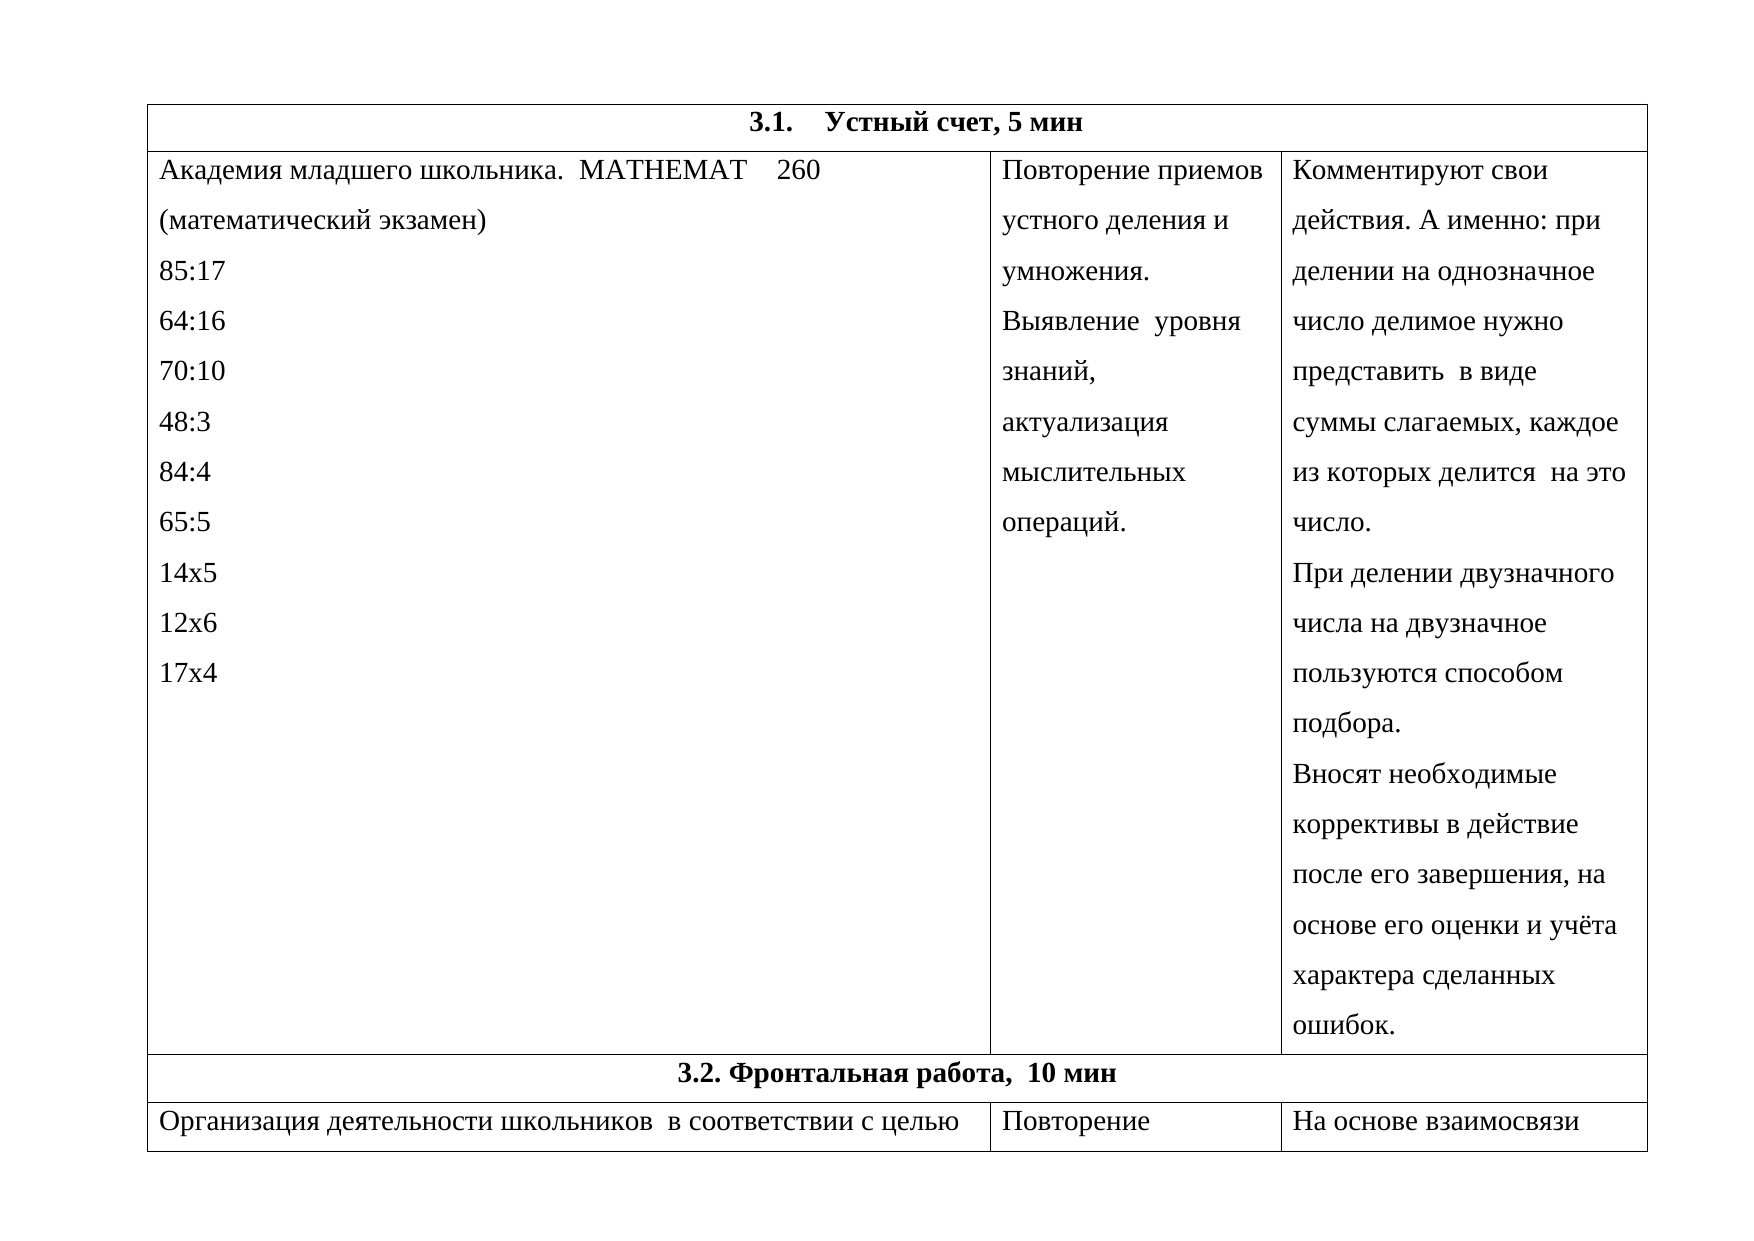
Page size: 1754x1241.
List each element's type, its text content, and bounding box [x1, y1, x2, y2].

table_cell Академия младшего школьника. MATHEMAT 260 (математический экзамен) 85:17 64:16 70:10 48:3 84:4 65:5 14х5 12х6 17х4 [148, 152, 990, 1054]
table_cell Устный счет, 5 мин [148, 105, 1647, 151]
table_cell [991, 1103, 1281, 1151]
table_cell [148, 1103, 990, 1151]
table_cell Повторение приемов устного деления и умножения. Выявление уровня знаний, актуализация мыслительных операций. [991, 152, 1281, 1054]
table_cell 3.2. Фронтальная работа, 10 мин [148, 1055, 1647, 1102]
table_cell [1282, 1103, 1647, 1151]
table_cell Комментируют свои действия. А именно: при делении на однозначное число делимое нужно представить в виде суммы слагаемых, каждое из которых делится на это число. При делении двузначного числа на двузначное пользуются способом подбора. Вносят необходимые коррективы в действие после его завершения, на основе его оценки и учёта характера сделанных ошибок. [1282, 152, 1647, 1054]
